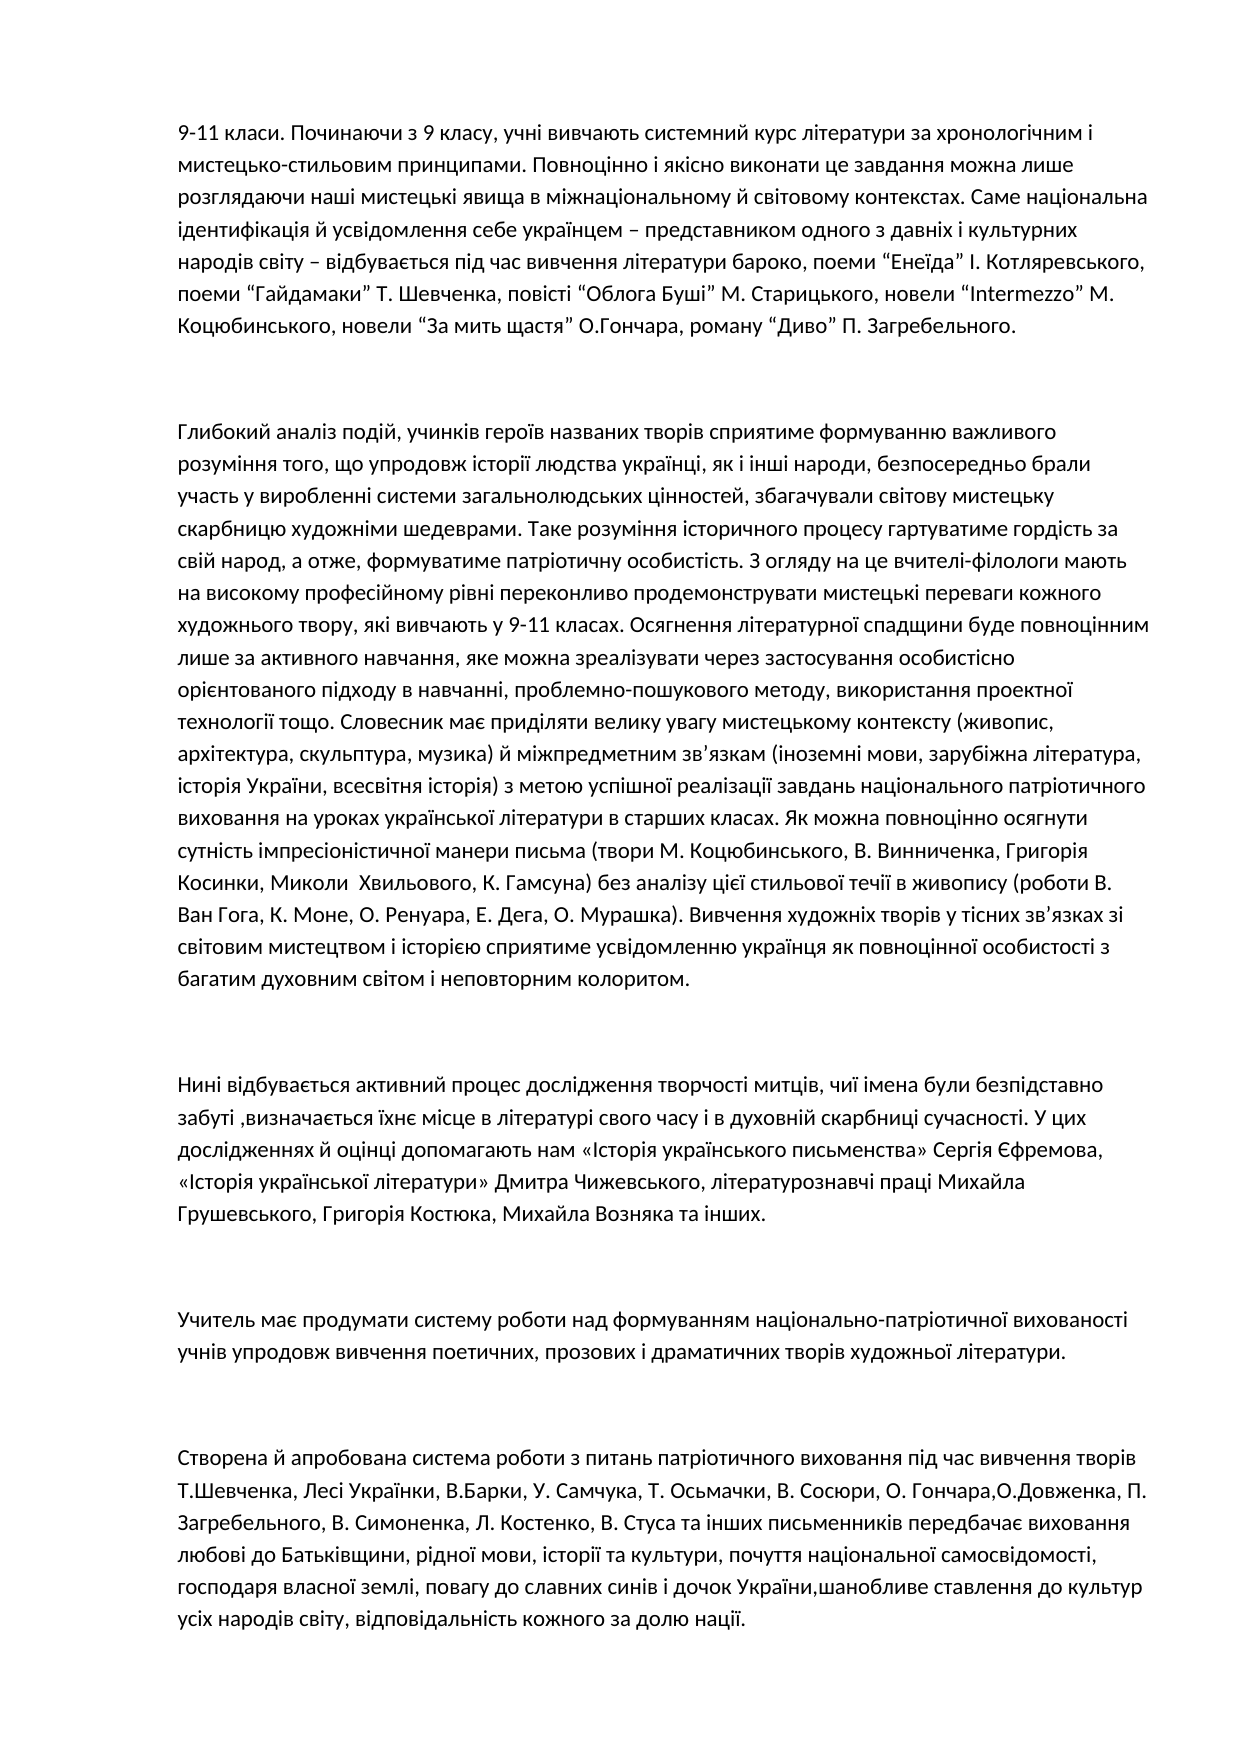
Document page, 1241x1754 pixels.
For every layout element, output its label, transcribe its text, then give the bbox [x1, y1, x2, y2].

text 9-11 класи. Починаючи з 9 класу, учні вивчають системний курс літератури за хронологічним і мистецько-стильовим принципами. Повноцінно і якісно виконати це завдання можна лише розглядаючи наші мистецькі явища в міжнаціональному й світовому контекстах. Саме національна ідентифікація й усвідомлення себе українцем – представником одного з давніх і культурних народів світу – відбувається під час вивчення літератури бароко, поеми “Енеїда” І. Котляревського, поеми “Гайдамаки” Т. Шевченка, повісті “Облога Буші” М. Старицького, новели “Intermezzo” М. Коцюбинського, новели “За мить щастя” О.Гончара, роману “Диво” П. Загребельного. [177, 118, 1152, 339]
text Нині відбувається активний процес дослідження творчості митців, чиї імена були безпідставно забуті ,визначається їхнє місце в літературі свого часу і в духовній скарбниці сучасності. У цих дослідженнях й оцінці допомагають нам «Історія українського письменства» Сергія Єфремова, «Історія української літератури» Дмитра Чижевського, літературознавчі праці Михайла Грушевського, Григорія Костюка, Михайла Возняка та інших. [177, 1071, 1152, 1227]
text Учитель має продумати систему роботи над формуванням національно-патріотичної вихованості учнів упродовж вивчення поетичних, прозових і драматичних творів художньої літератури. [177, 1305, 1152, 1366]
text Глибокий аналіз подій, учинків героїв названих творів сприятиме формуванню важливого розуміння того, що упродовж історії людства українці, як і інші народи, безпосередньо брали участь у виробленні системи загальнолюдських цінностей, збагачували світову мистецьку скарбницю художніми шедеврами. Таке розуміння історичного процесу гартуватиме гордість за свій народ, а отже, формуватиме патріотичну особистість. З огляду на це вчителі-філологи мають на високому професійному рівні переконливо продемонструвати мистецькі переваги кожного художнього твору, які вивчають у 9-11 класах. Осягнення літературної спадщини буде повноцінним лише за активного навчання, яке можна зреалізувати через застосування особистісно орієнтованого підходу в навчанні, проблемно-пошукового методу, використання проектної технології тощо. Словесник має приділяти велику увагу мистецькому контексту (живопис, архітектура, скульптура, музика) й міжпредметним зв’язкам (іноземні мови, зарубіжна література, історія України, всесвітня історія) з метою успішної реалізації завдань національного патріотичного виховання на уроках української літератури в старших класах. Як можна повноцінно осягнути сутність імпресіоністичної манери письма (твори М. Коцюбинського, В. Винниченка, Григорія Косинки, Миколи Хвильового, К. Гамсуна) без аналізу цієї стильової течії в живопису (роботи В. Ван Гога, К. Моне, О. Ренуара, Е. Дега, О. Мурашка). Вивчення художніх творів у тісних зв’язках зі світовим мистецтвом і історією сприятиме усвідомленню українця як повноцінної особистості з багатим духовним світом і неповторним колоритом. [177, 417, 1152, 992]
text Створена й апробована система роботи з питань патріотичного виховання під час вивчення творів Т.Шевченка, Лесі Українки, В.Барки, У. Самчука, Т. Осьмачки, В. Сосюри, О. Гончара,О.Довженка, П. Загребельного, В. Симоненка, Л. Костенко, В. Стуса та інших письменників передбачає виховання любові до Батьківщини, рідної мови, історії та культури, почуття національної самосвідомості, господаря власної землі, повагу до славних синів і дочок України,шанобливе ставлення до культур усіх народів світу, відповідальність кожного за долю нації. [177, 1443, 1152, 1632]
